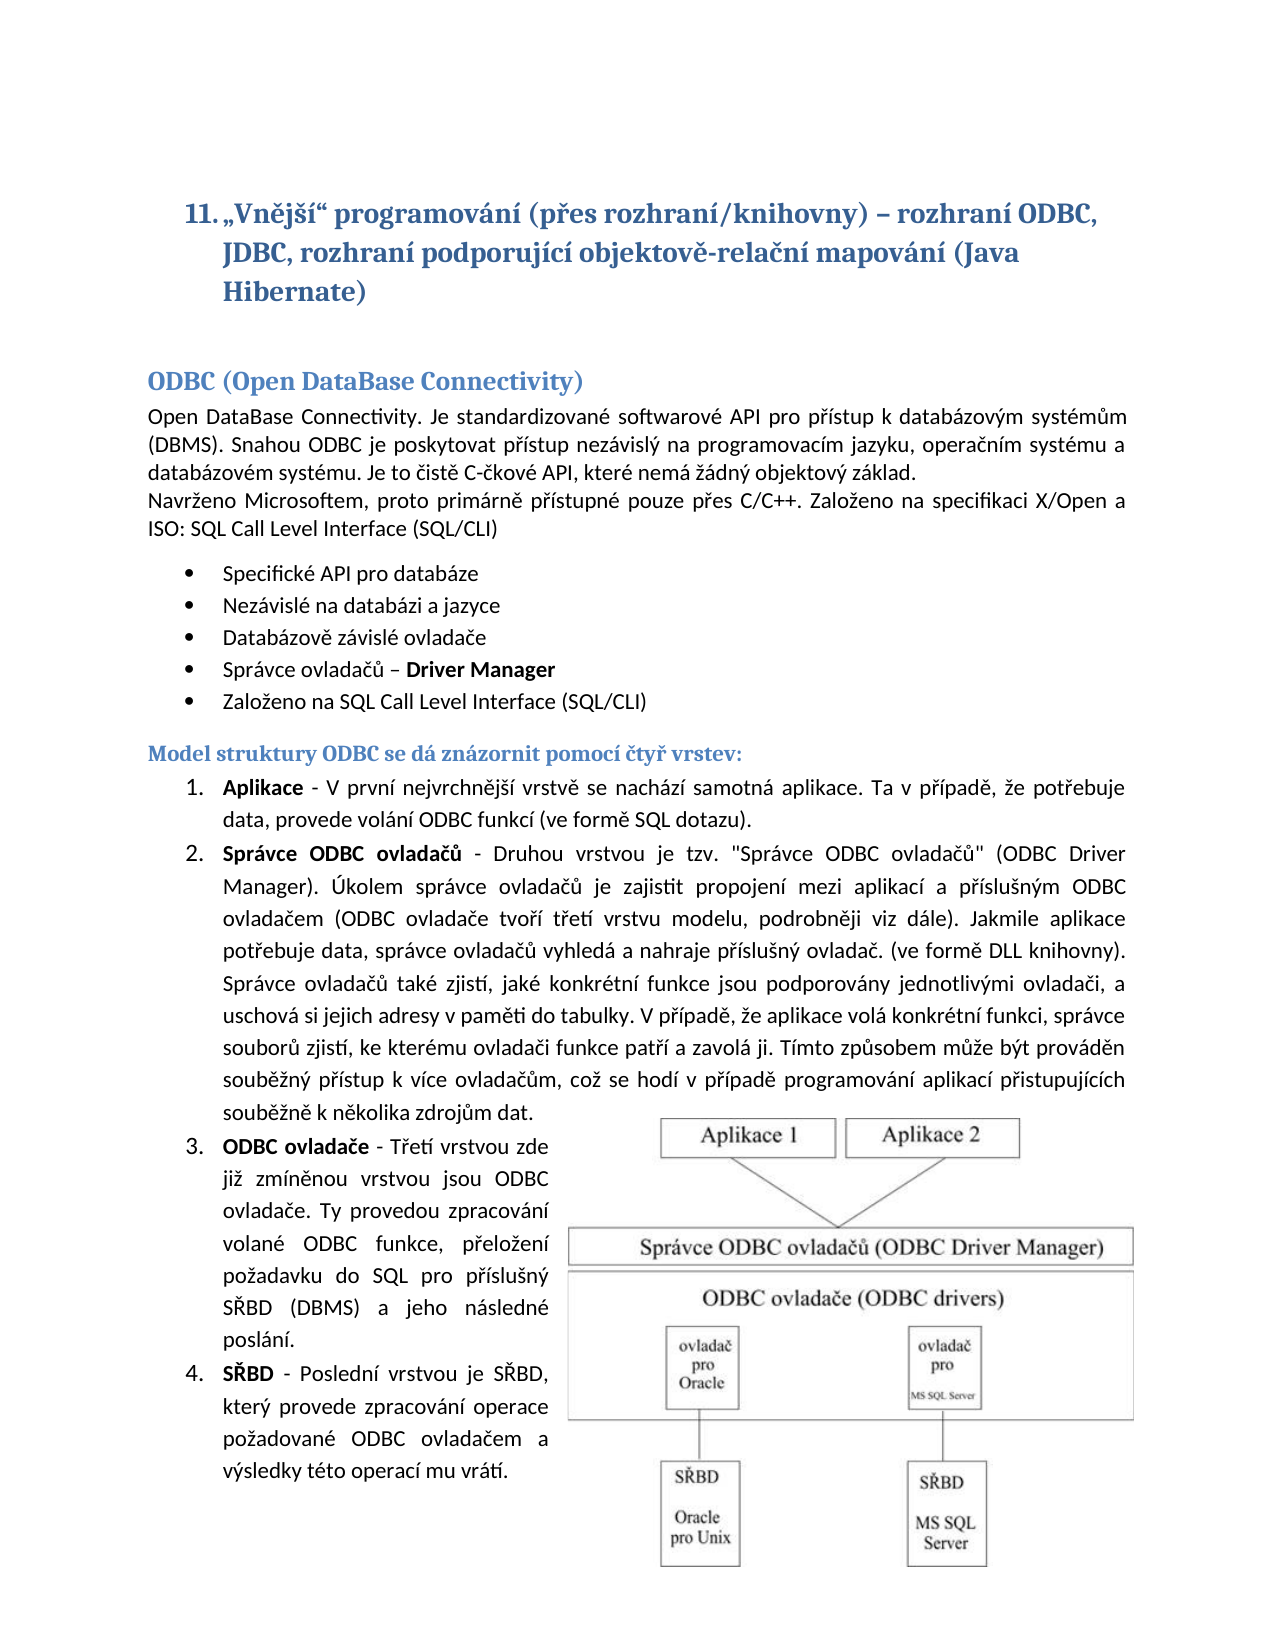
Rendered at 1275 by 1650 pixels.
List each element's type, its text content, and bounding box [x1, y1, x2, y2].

text Navrženo Microsoftem, proto primárně přístupné pouze přes C/C++. Založeno na specifikaci X/Open a ISO: SQL Call Level Interface (SQL/CLI) [148, 486, 1127, 542]
subtitle ODBC (Open DataBase Connectivity) [148, 366, 1127, 397]
picture [567, 1118, 1134, 1567]
list Aplikace - V první nejvrchnější vrstvě se nachází samotná aplikace. Ta v případě, že potřebuje data, provede volání ODBC funkcí (ve formě SQL dotazu). [185, 771, 1127, 833]
subtitle „Vnější“ programování (přes rozhraní/knihovny) – rozhraní ODBC, JDBC, rozhraní podporující objektově-relační mapování (Java Hibernate) [185, 198, 1127, 308]
subtitle Model struktury ODBC se dá znázornit pomocí čtyř vrstev: [148, 741, 1127, 767]
list Nezávislé na databázi a jazyce [185, 591, 1127, 619]
list ODBC ovladače - Třetí vrstvou zde již zmíněnou vrstvou jsou ODBC ovladače. Ty provedou zpracování volané ODBC funkce, přeložení požadavku do SQL pro příslušný SŘBD (DBMS) a jeho následné poslání. [185, 1130, 567, 1353]
list Správce ODBC ovladačů - Druhou vrstvou je tzv. "Správce ODBC ovladačů" (ODBC Driver Manager). Úkolem správce ovladačů je zajistit propojení mezi aplikací a příslušným ODBC ovladačem (ODBC ovladače tvoří třetí vrstvu modelu, podrobněji viz dále). Jakmile aplikace potřebuje data, správce ovladačů vyhledá a nahraje příslušný ovladač. (ve formě DLL knihovny). Správce ovladačů také zjistí, jaké konkrétní funkce jsou podporovány jednotlivými ovladači, a uschová si jejich adresy v paměti do tabulky. V případě, že aplikace volá konkrétní funkci, správce souborů zjistí, ke kterému ovladači funkce patří a zavolá ji. Tímto způsobem může být prováděn souběžný přístup k více ovladačům, což se hodí v případě programování aplikací přistupujících souběžně k několika zdrojům dat. [185, 838, 1127, 1126]
list Databázově závislé ovladače [185, 623, 1127, 651]
list Založeno na SQL Call Level Interface (SQL/CLI) [185, 687, 1127, 716]
text Open DataBase Connectivity. Je standardizované softwarové API pro přístup k databázovým systémům (DBMS). Snahou ODBC je poskytovat přístup nezávislý na programovacím jazyku, operačním systému a databázovém systému. Je to čistě C-čkové API, které nemá žádný objektový základ. [148, 402, 1127, 486]
list Správce ovladačů – Driver Manager [185, 655, 1127, 683]
list Specifické API pro databáze [185, 559, 1127, 587]
list SŘBD - Poslední vrstvou je SŘBD, který provede zpracování operace požadované ODBC ovladačem a výsledky této operací mu vrátí. [185, 1358, 567, 1485]
